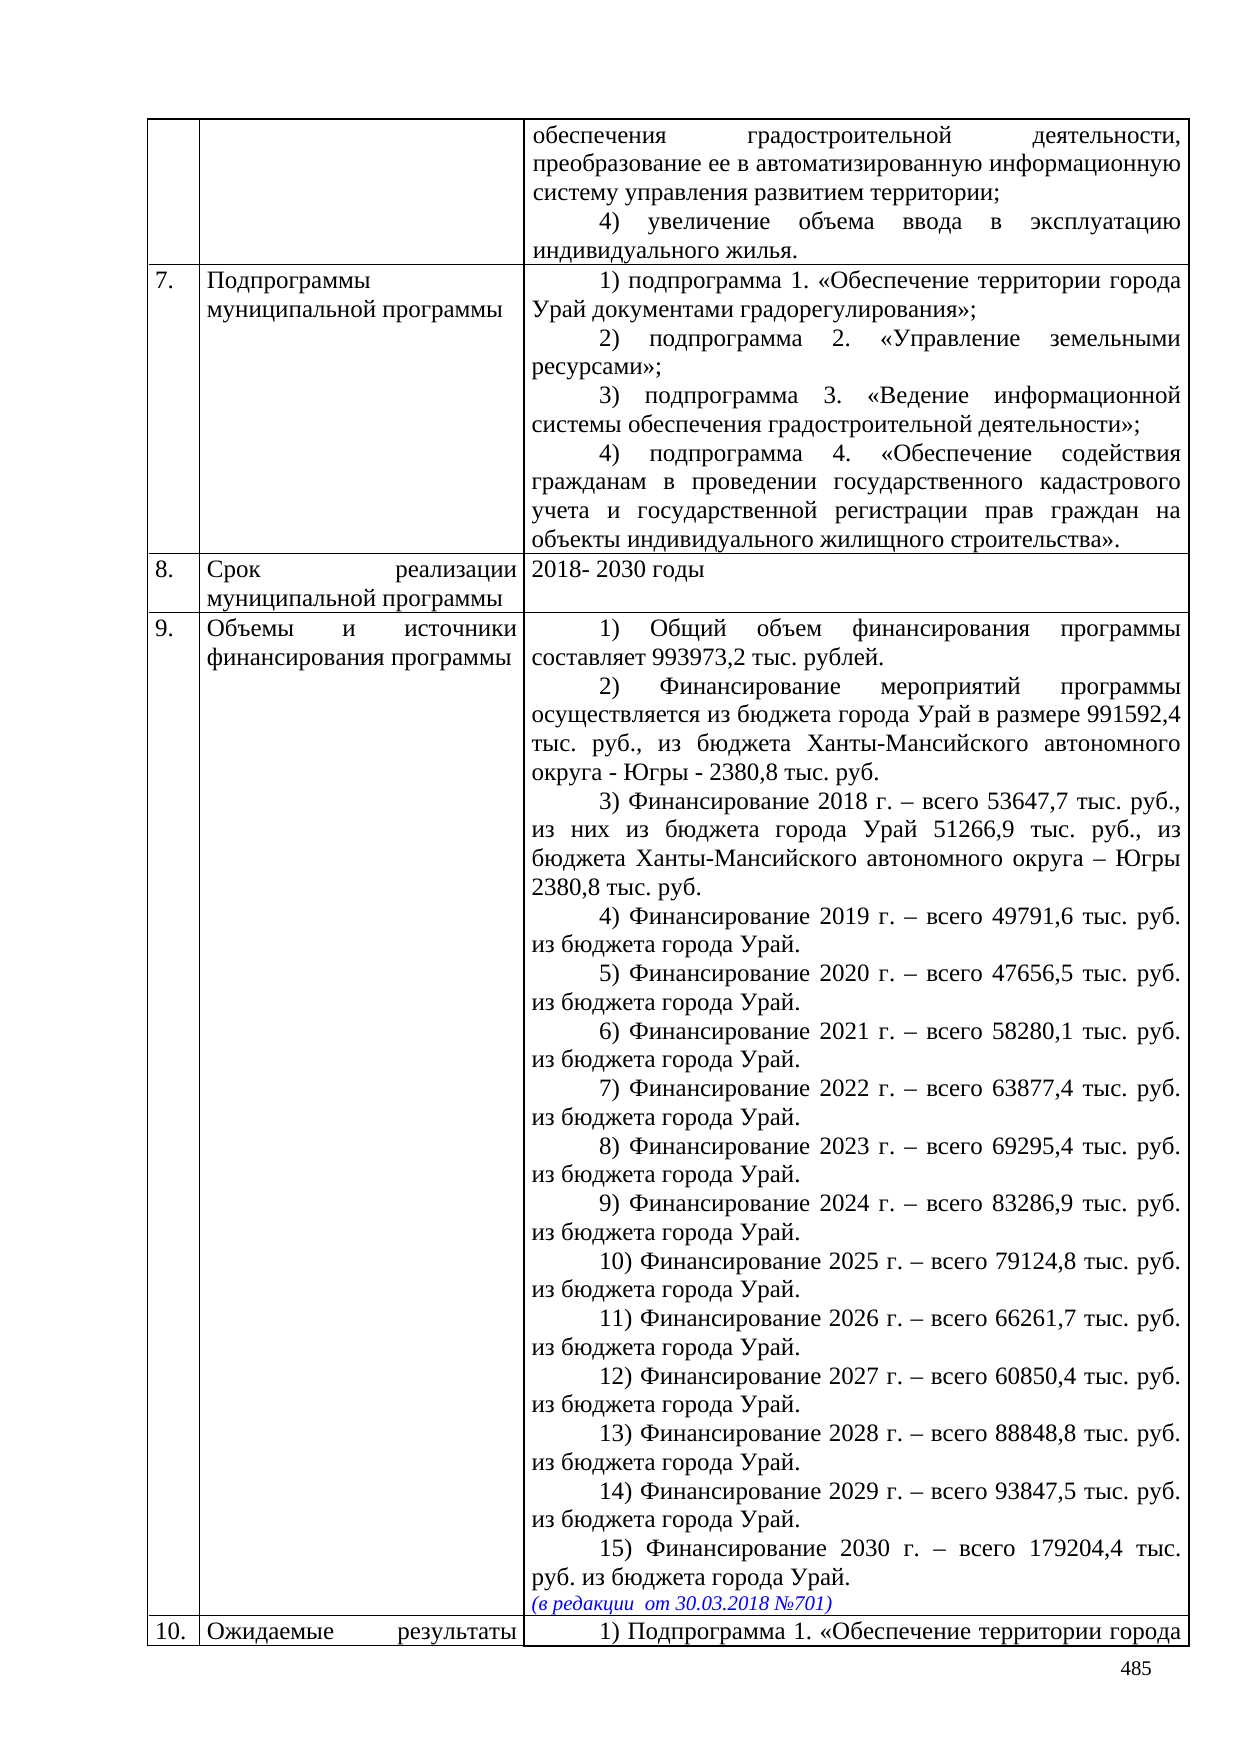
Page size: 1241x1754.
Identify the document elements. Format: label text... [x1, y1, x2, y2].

table_cell 9. [148, 613, 199, 1615]
table_cell 10. [148, 1616, 199, 1645]
table_cell 1) подпрограмма 1. «Обеспечение территории города Урай документами градорегулирования»; 2) подпрограмма 2. «Управление земельными ресурсами»; 3) подпрограмма 3. «Ведение информационной системы обеспечения градостроительной деятельности»; 4) подпрограмма 4. «Обеспечение содействия гражданам в проведении государственного кадастрового учета и государственной регистрации прав граждан на объекты индивидуального жилищного строительства». [525, 265, 1188, 553]
table_cell 6. [148, 120, 199, 263]
table_cell 1) Общий объем финансирования программы составляет 993973,2 тыс. рублей. 2) Финансирование мероприятий программы осуществляется из бюджета города Урай в размере 991592,4 тыс. руб., из бюджета Ханты-Мансийского автономного округа - Югры - 2380,8 тыс. руб. 3) Финансирование 2018 г. – всего 53647,7 тыс. руб., из них из бюджета города Урай 51266,9 тыс. руб., из бюджета Ханты-Мансийского автономного округа – Югры 2380,8 тыс. руб. 4) Финансирование 2019 г. – всего 49791,6 тыс. руб. из бюджета города Урай. 5) Финансирование 2020 г. – всего 47656,5 тыс. руб. из бюджета города Урай. 6) Финансирование 2021 г. – всего 58280,1 тыс. руб. из бюджета города Урай. 7) Финансирование 2022 г. – всего 63877,4 тыс. руб. из бюджета города Урай. 8) Финансирование 2023 г. – всего 69295,4 тыс. руб. из бюджета города Урай. 9) Финансирование 2024 г. – всего 83286,9 тыс. руб. из бюджета города Урай. 10) Финансирование 2025 г. – всего 79124,8 тыс. руб. из бюджета города Урай. 11) Финансирование 2026 г. – всего 66261,7 тыс. руб. из бюджета города Урай. 12) Финансирование 2027 г. – всего 60850,4 тыс. руб. из бюджета города Урай. 13) Финансирование 2028 г. – всего 88848,8 тыс. руб. из бюджета города Урай. 14) Финансирование 2029 г. – всего 93847,5 тыс. руб. из бюджета города Урай. 15) Финансирование 2030 г. – всего 179204,4 тыс. руб. из бюджета города Урай. (в редакции от 30.03.2018 №701) [525, 613, 1188, 1615]
table_cell Подпрограммы муниципальной программы [200, 265, 523, 553]
table_cell Срок реализации муниципальной программы [200, 554, 523, 612]
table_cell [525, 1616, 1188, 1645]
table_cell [200, 1616, 523, 1645]
table_cell 8. [148, 554, 199, 612]
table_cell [525, 120, 1188, 263]
table_cell 7. [148, 265, 199, 553]
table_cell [200, 120, 523, 263]
table_cell 2018- 2030 годы [525, 554, 1188, 612]
table_cell Объемы и источники финансирования программы [200, 613, 523, 1615]
